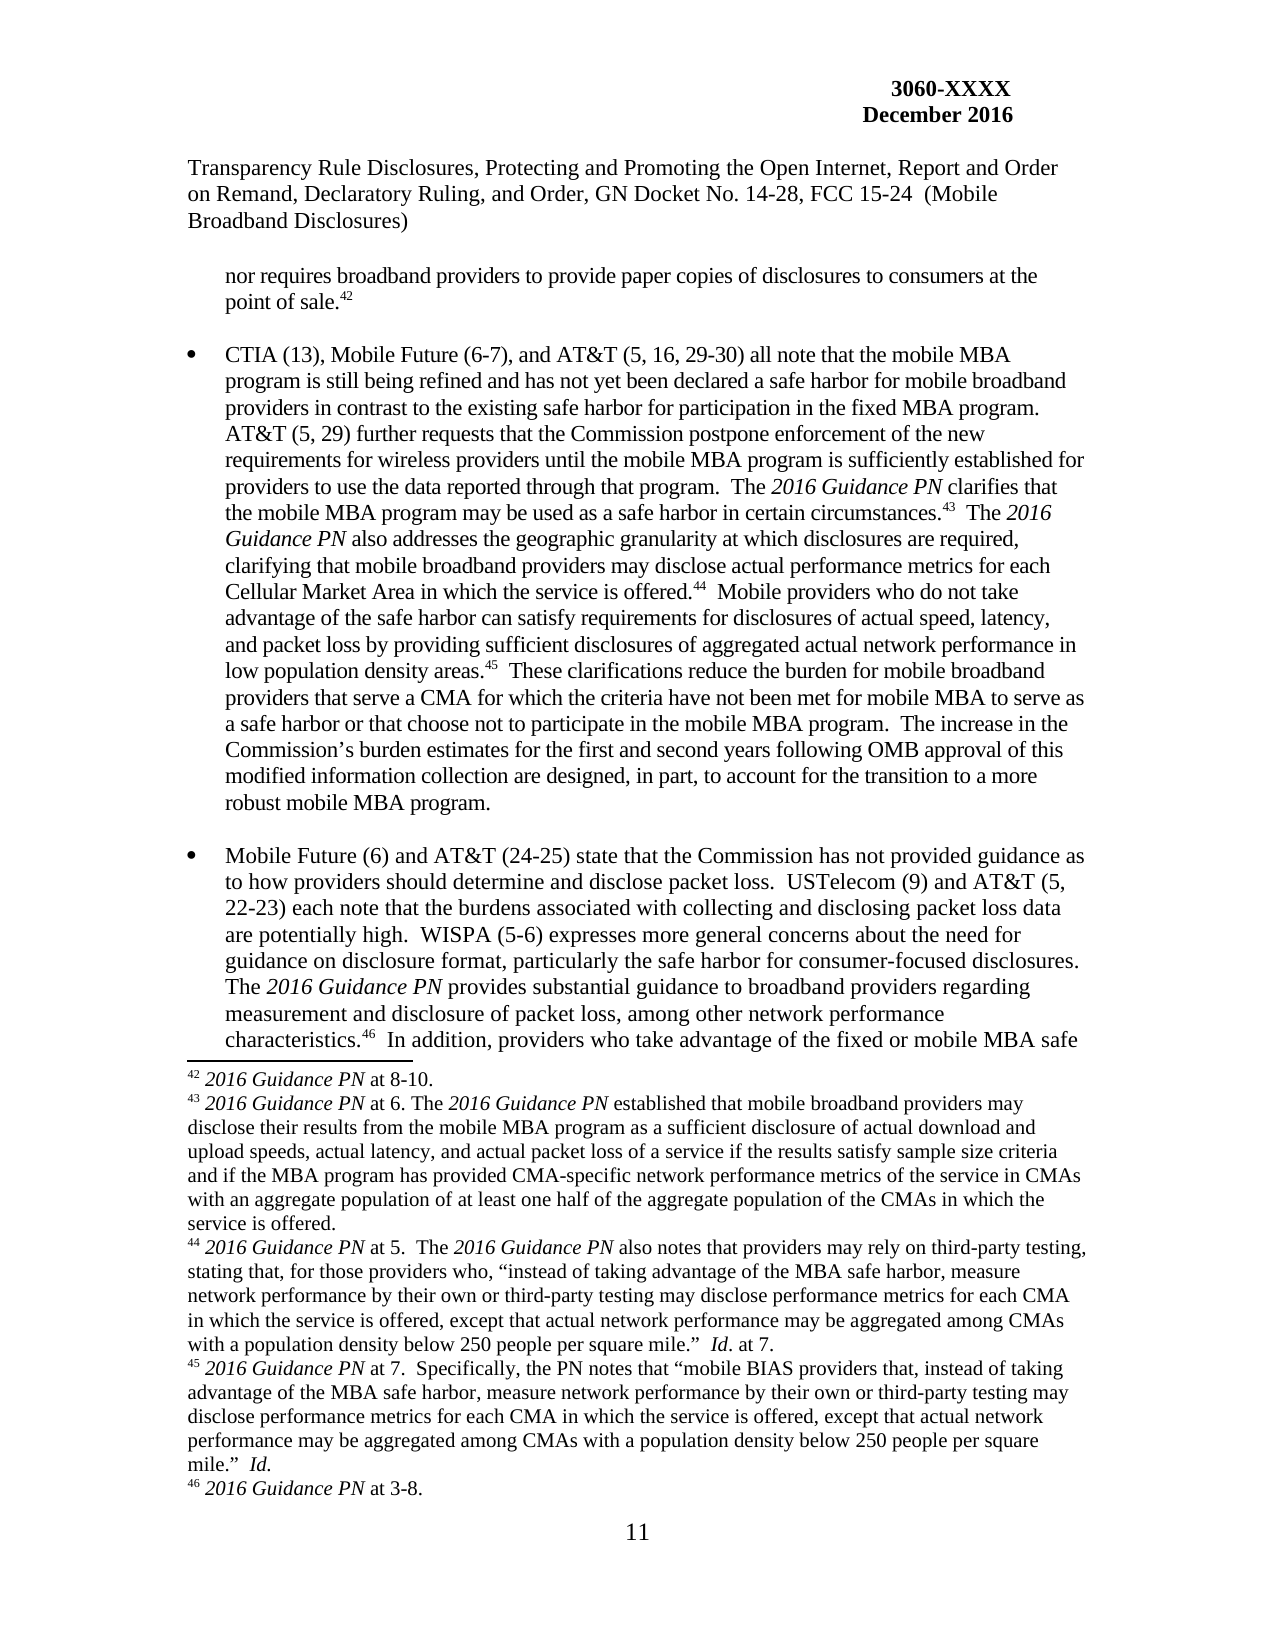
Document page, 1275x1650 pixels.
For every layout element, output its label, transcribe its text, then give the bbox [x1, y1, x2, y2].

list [187, 262, 1087, 314]
list CTIA (13), Mobile Future (6-7), and AT&T (5, 16, 29-30) all note that the mobile MBA program is still being refined and has not yet been declared a safe harbor for mobile broadband providers in contrast to the existing safe harbor for participation in the fixed MBA program. AT&T (5, 29) further requests that the Commission postpone enforcement of the new requirements for wireless providers until the mobile MBA program is sufficiently established for providers to use the data reported through that program. The 2016 Guidance PN clarifies that the mobile MBA program may be used as a safe harbor in certain circumstances. The 2016 Guidance PN also addresses the geographic granularity at which disclosures are required, clarifying that mobile broadband providers may disclose actual performance metrics for each Cellular Market Area in which the service is offered. Mobile providers who do not take advantage of the safe harbor can satisfy requirements for disclosures of actual speed, latency, and packet loss by providing sufficient disclosures of aggregated actual network performance in low population density areas. These clarifications reduce the burden for mobile broadband providers that serve a CMA for which the criteria have not been met for mobile MBA to serve as a safe harbor or that choose not to participate in the mobile MBA program. The increase in the Commission’s burden estimates for the first and second years following OMB approval of this modified information collection are designed, in part, to account for the transition to a more robust mobile MBA program. [187, 341, 1087, 815]
list Mobile Future (6) and AT&T (24-25) state that the Commission has not provided guidance as to how providers should determine and disclose packet loss. USTelecom (9) and AT&T (5, 22-23) each note that the burdens associated with collecting and disclosing packet loss data are potentially high. WISPA (5-6) expresses more general concerns about the need for guidance on disclosure format, particularly the safe harbor for consumer-focused disclosures. The 2016 Guidance PN provides substantial guidance to broadband providers regarding measurement and disclosure of packet loss, among other network performance characteristics. In addition, providers who take advantage of the fixed or mobile MBA safe harbors will not need to measure packet loss independently, lowering the average burden. With regard to the form and format of disclosures of packet loss, the Consumer Broadband Label PN provides details of how to disclose packet loss and other consumer-focused disclosures for those providers who choose to take advantage of the safe harbor for disclosures to consumers. For broadband providers who choose not to take advantage of the safe harbor associated with the Broadband Label, it is a modest burden to add packet loss to existing disclosures on webpages already containing disclosures of network performance characteristics in compliance with OMB Control No. 3060-1158. The same is true of adding packet loss to existing disclosure information accessed via links from webpages or at the point of sale. The increase in the Commission’s burden estimates for the first and second years following OMB approval of this modified information collection are designed, in part, to account for implementation costs associated with this and the other enhanced disclosure requirements and the transition to a more robust mobile MBA program, recognizing that not all mobile broadband providers will be able to take advantage of the mobile MBA safe harbor immediately. [187, 842, 1087, 1052]
